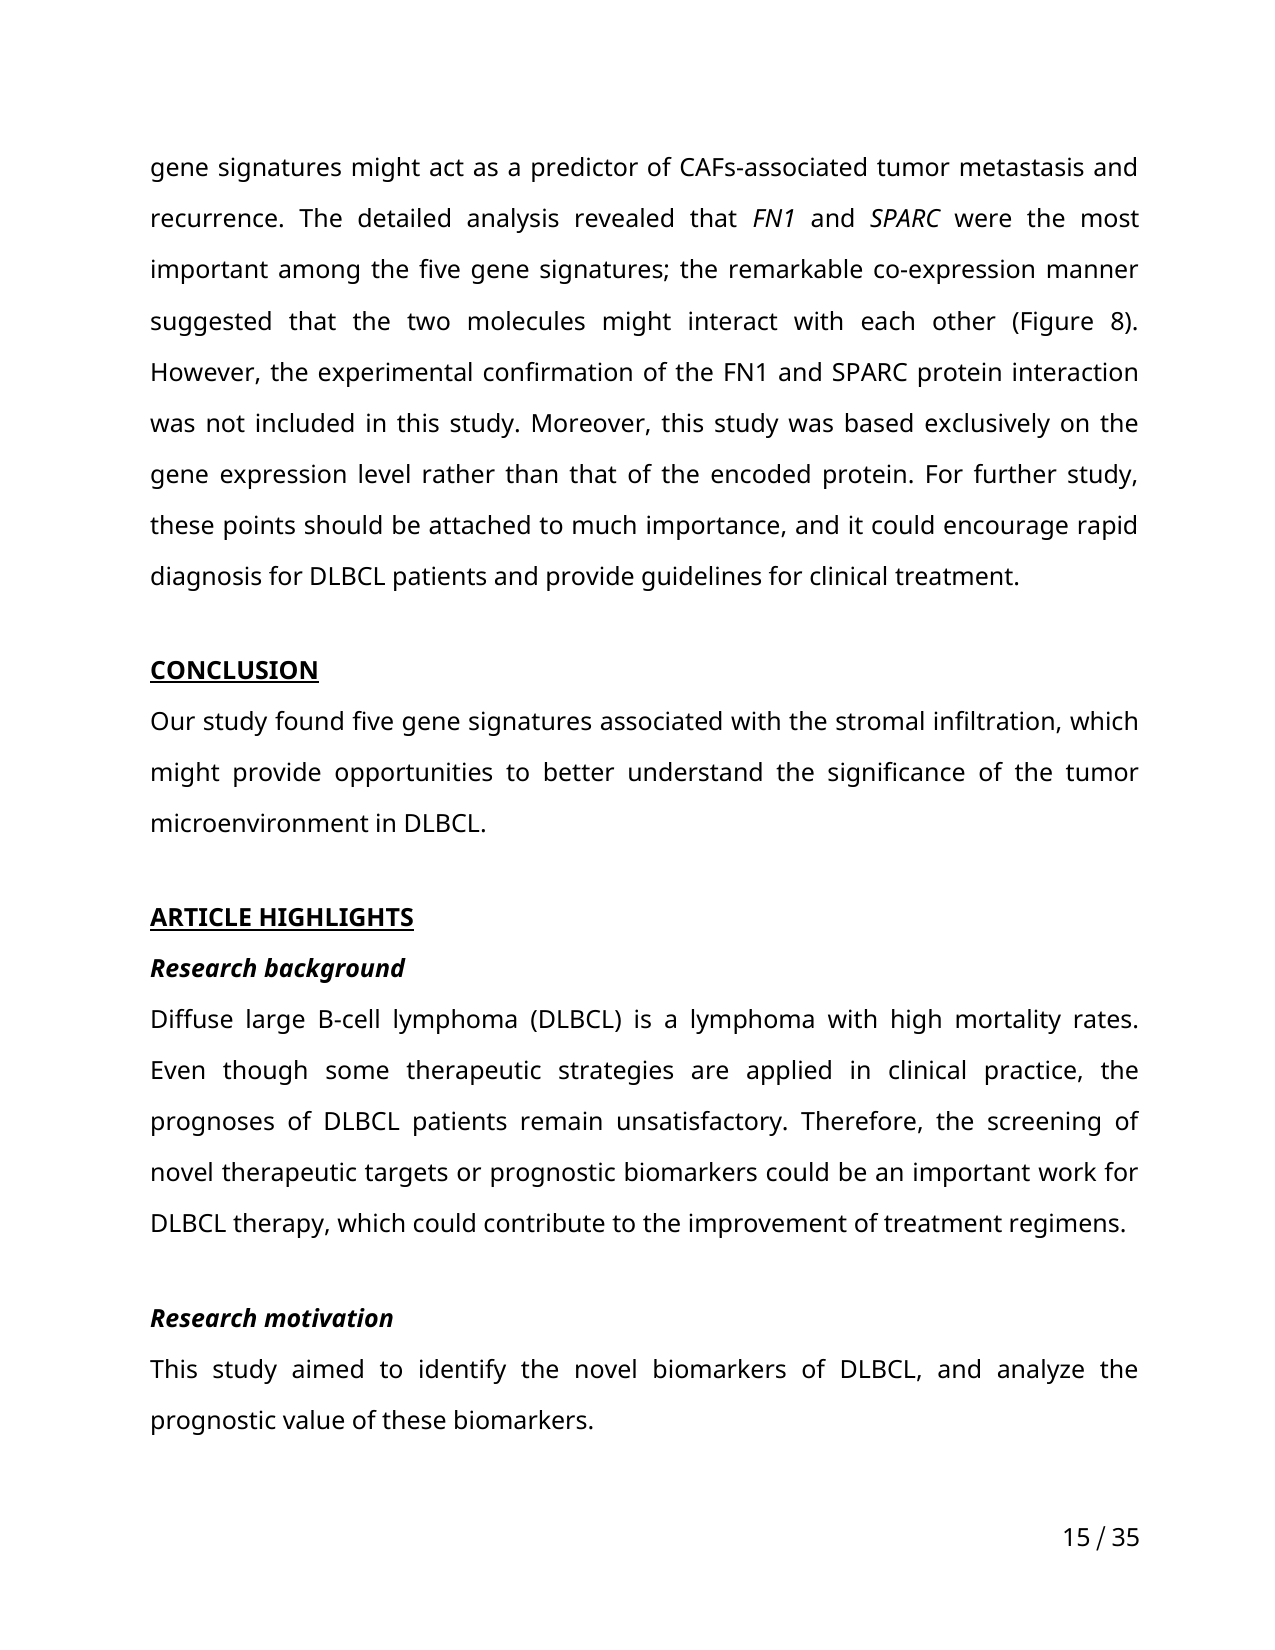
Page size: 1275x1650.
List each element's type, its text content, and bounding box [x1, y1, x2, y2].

text Our study found five gene signatures associated with the stromal infiltration, which might provide opportunities to better understand the significance of the tumor microenvironment in DLBCL. [150, 703, 1140, 840]
text Research background [150, 951, 1140, 985]
text This study aimed to identify the novel biomarkers of DLBCL, and analyze the prognostic value of these biomarkers. [150, 1351, 1140, 1436]
text Diffuse large B-cell lymphoma (DLBCL) is a lymphoma with high mortality rates. Even though some therapeutic strategies are applied in clinical practice, the prognoses of DLBCL patients remain unsatisfactory. Therefore, the screening of novel therapeutic targets or prognostic biomarkers could be an important work for DLBCL therapy, which could contribute to the improvement of treatment regimens. [150, 1002, 1140, 1240]
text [150, 150, 1140, 592]
text Research motivation [150, 1300, 1140, 1334]
text ARTICLE HIGHLIGHTS [150, 900, 1140, 934]
text CONCLUSION [150, 652, 1140, 687]
